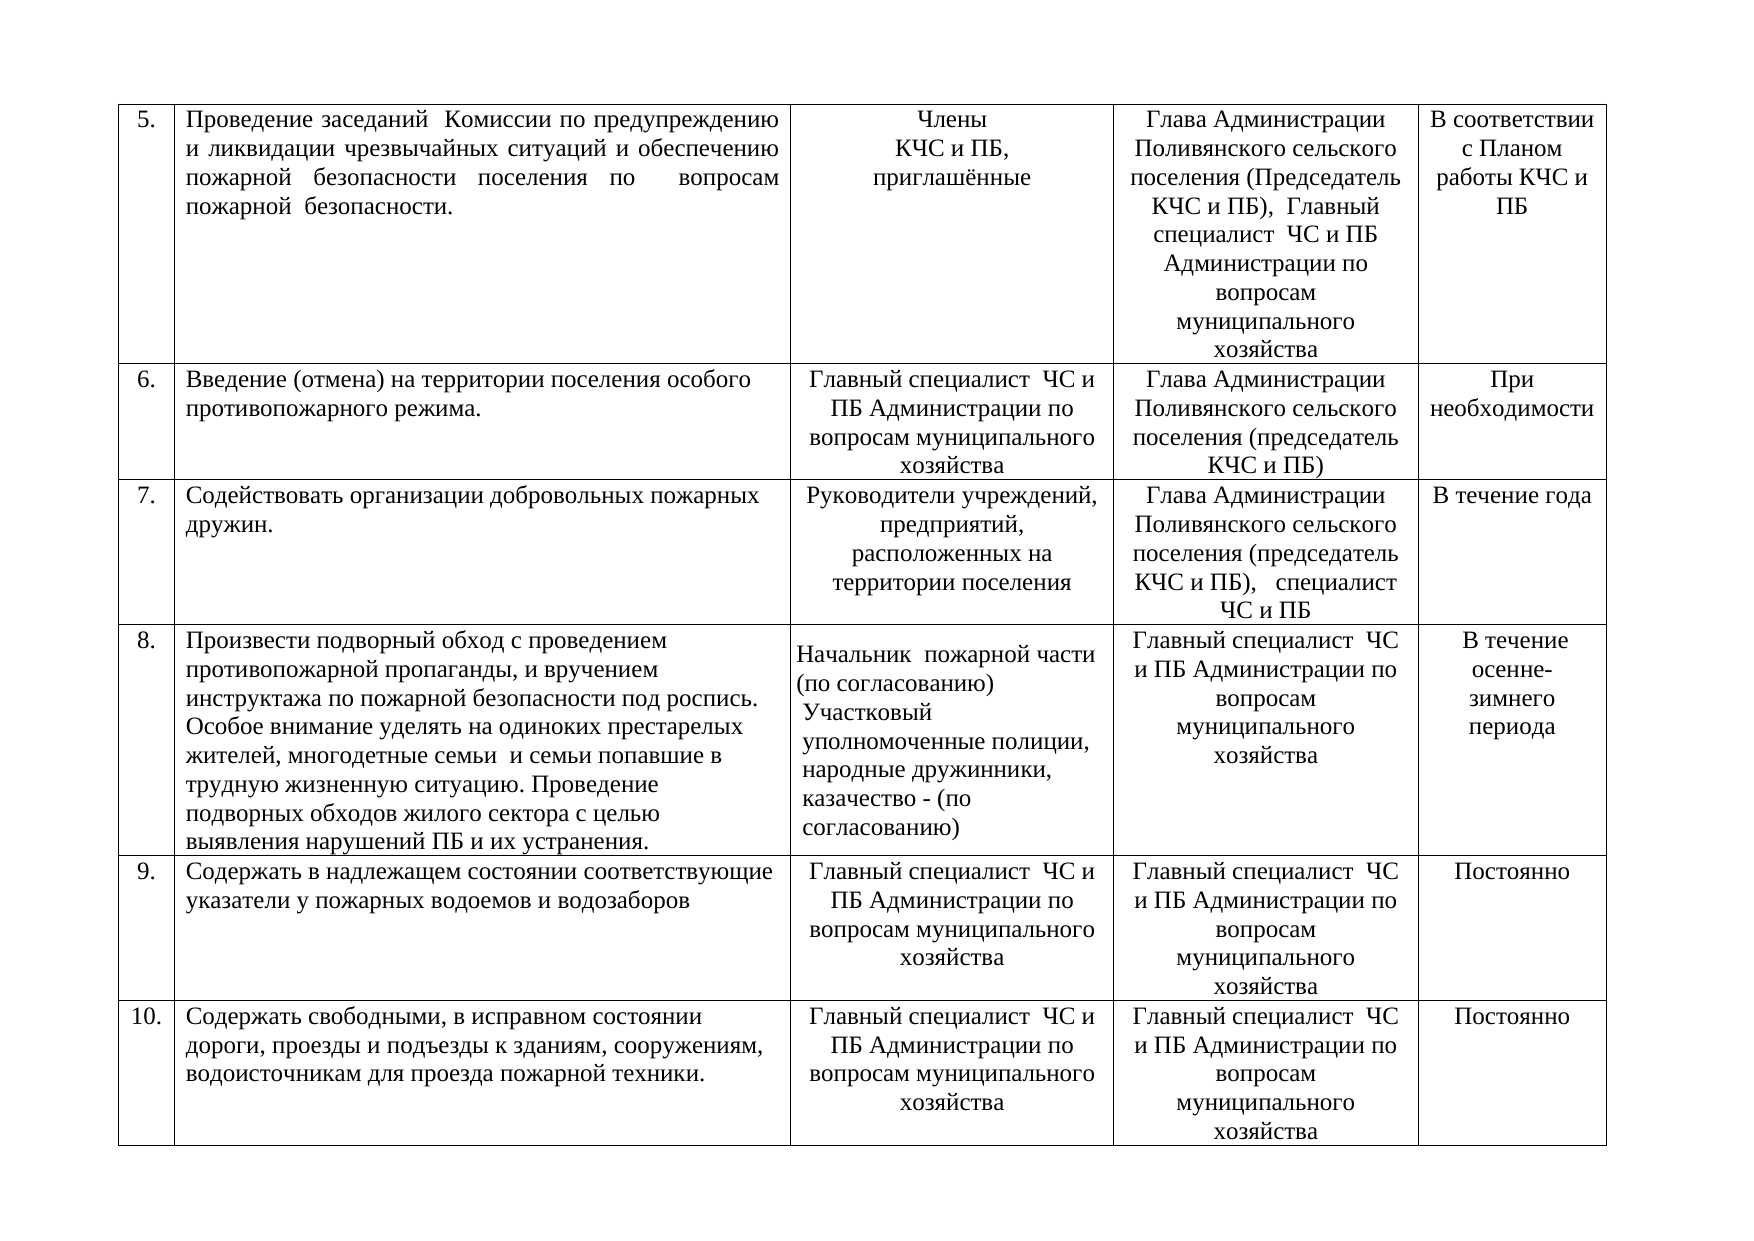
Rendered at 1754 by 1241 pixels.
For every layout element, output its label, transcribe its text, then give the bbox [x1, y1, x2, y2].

table_cell Главный специалист ЧС и ПБ Администрации по вопросам муниципального хозяйства [791, 856, 1113, 1000]
table_cell 9. [119, 856, 174, 1000]
table_cell Глава Администрации Поливянского сельского поселения (председатель КЧС и ПБ), специалист ЧС и ПБ [1114, 480, 1418, 624]
table_cell Постоянно [1419, 1001, 1606, 1145]
table_cell Постоянно [1419, 856, 1606, 1000]
table_cell Руководители учреждений, предприятий, расположенных на территории поселения [791, 480, 1113, 624]
table_cell Содержать в надлежащем состоянии соответствующие указатели у пожарных водоемов и водозаборов [175, 856, 790, 1000]
table_cell Члены КЧС и ПБ, приглашённые [791, 105, 1113, 363]
table_cell Главный специалист ЧС и ПБ Администрации по вопросам муниципального хозяйства [1114, 856, 1418, 1000]
table_cell Начальник пожарной части (по согласованию) Участковый уполномоченные полиции, народные дружинники, казачество - (по согласованию) [791, 625, 1113, 855]
table_cell Глава Администрации Поливянского сельского поселения (председатель КЧС и ПБ) [1114, 364, 1418, 479]
table_cell Проведение заседаний Комиссии по предупреждению и ликвидации чрезвычайных ситуаций и обеспечению пожарной безопасности поселения по вопросам пожарной безопасности. [175, 105, 790, 363]
table_cell Главный специалист ЧС и ПБ Администрации по вопросам муниципального хозяйства [791, 1001, 1113, 1145]
table_cell Главный специалист ЧС и ПБ Администрации по вопросам муниципального хозяйства [1114, 625, 1418, 855]
table_cell Введение (отмена) на территории поселения особого противопожарного режима. [175, 364, 790, 479]
table_cell Главный специалист ЧС и ПБ Администрации по вопросам муниципального хозяйства [1114, 1001, 1418, 1145]
table_cell 5. [119, 105, 174, 363]
table_cell Глава Администрации Поливянского сельского поселения (Председатель КЧС и ПБ), Главный специалист ЧС и ПБ Администрации по вопросам муниципального хозяйства [1114, 105, 1418, 363]
table_cell Содействовать организации добровольных пожарных дружин. [175, 480, 790, 624]
table_cell В соответствии с Планом работы КЧС и ПБ [1419, 105, 1606, 363]
table_cell 8. [119, 625, 174, 855]
table_cell Содержать свободными, в исправном состоянии дороги, проезды и подъезды к зданиям, сооружениям, водоисточникам для проезда пожарной техники. [175, 1001, 790, 1145]
table_cell 6. [119, 364, 174, 479]
table_cell При необходимости [1419, 364, 1606, 479]
table_cell Произвести подворный обход с проведением противопожарной пропаганды, и вручением инструктажа по пожарной безопасности под роспись. Особое внимание уделять на одиноких престарелых жителей, многодетные семьи и семьи попавшие в трудную жизненную ситуацию. Проведение подворных обходов жилого сектора с целью выявления нарушений ПБ и их устранения. [175, 625, 790, 855]
table_cell В течение года [1419, 480, 1606, 624]
table_cell Главный специалист ЧС и ПБ Администрации по вопросам муниципального хозяйства [791, 364, 1113, 479]
table_cell В течение осенне-зимнего периода [1419, 625, 1606, 855]
table_cell 10. [119, 1001, 174, 1145]
table_cell 7. [119, 480, 174, 624]
